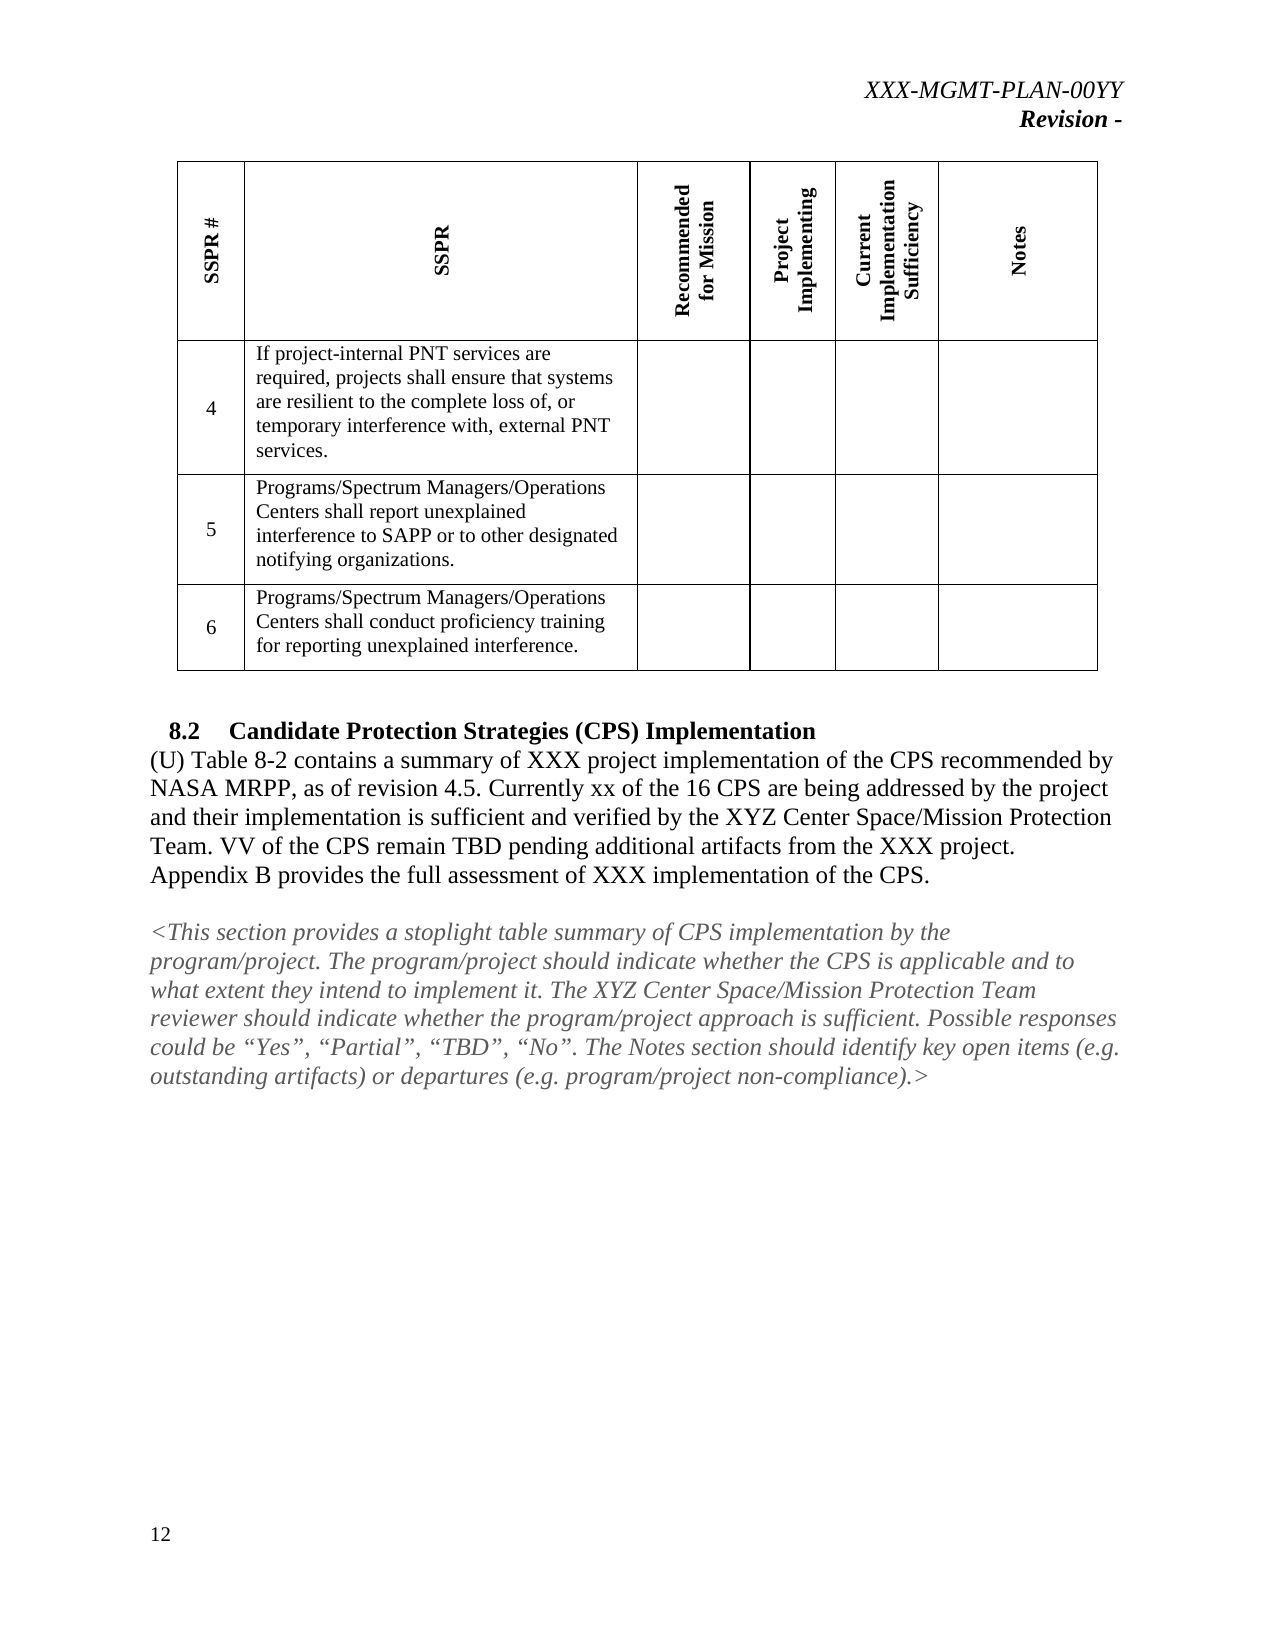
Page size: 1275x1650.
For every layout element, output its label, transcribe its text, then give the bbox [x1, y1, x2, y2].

table_cell [751, 341, 835, 474]
table_cell 6 [178, 585, 244, 669]
table_cell [939, 585, 1097, 669]
table_cell Programs/Spectrum Managers/Operations Centers shall conduct proficiency training for reporting unexplained interference. [245, 585, 637, 669]
table_cell 5 [178, 475, 244, 584]
table_header Project Implementing [751, 162, 835, 340]
text (U) Table 8-2 contains a summary of XXX project implementation of the CPS recommended by NASA MRPP, as of revision 4.5. Currently xx of the 16 CPS are being addressed by the project and their implementation is sufficient and verified by the XYZ Center Space/Mission Protection Team. VV of the CPS remain TBD pending additional artifacts from the XXX project. Appendix B provides the full assessment of XXX implementation of the CPS. [150, 745, 1116, 888]
table_header Recommended for Mission [638, 162, 749, 340]
table_cell [751, 475, 835, 584]
table_cell [939, 475, 1097, 584]
table_cell [836, 341, 938, 474]
table_cell [638, 341, 749, 474]
table_cell 4 [178, 341, 244, 474]
table_cell If project-internal PNT services are required, projects shall ensure that systems are resilient to the complete loss of, or temporary interference with, external PNT services. [245, 341, 637, 474]
subtitle Candidate Protection Strategies (CPS) Implementation [169, 716, 1125, 745]
table_cell [939, 341, 1097, 474]
table_cell Programs/Spectrum Managers/Operations Centers shall report unexplained interference to SAPP or to other designated notifying organizations. [245, 475, 637, 584]
text <This section provides a stoplight table summary of CPS implementation by the program/project. The program/project should indicate whether the CPS is applicable and to what extent they intend to implement it. The XYZ Center Space/Mission Protection Team reviewer should indicate whether the program/project approach is sufficient. Possible responses could be “Yes”, “Partial”, “TBD”, “No”. The Notes section should identify key open items (e.g. outstanding artifacts) or departures (e.g. program/project non-compliance).> [150, 917, 1125, 1090]
table_header SSPR # [178, 162, 244, 340]
table_cell [751, 585, 835, 669]
table_header Current Implementation Sufficiency [836, 162, 938, 340]
table_header SSPR [245, 162, 637, 340]
table_cell [638, 585, 749, 669]
table_cell [836, 585, 938, 669]
table_cell [638, 475, 749, 584]
table_header Notes [939, 162, 1097, 340]
table_cell [836, 475, 938, 584]
